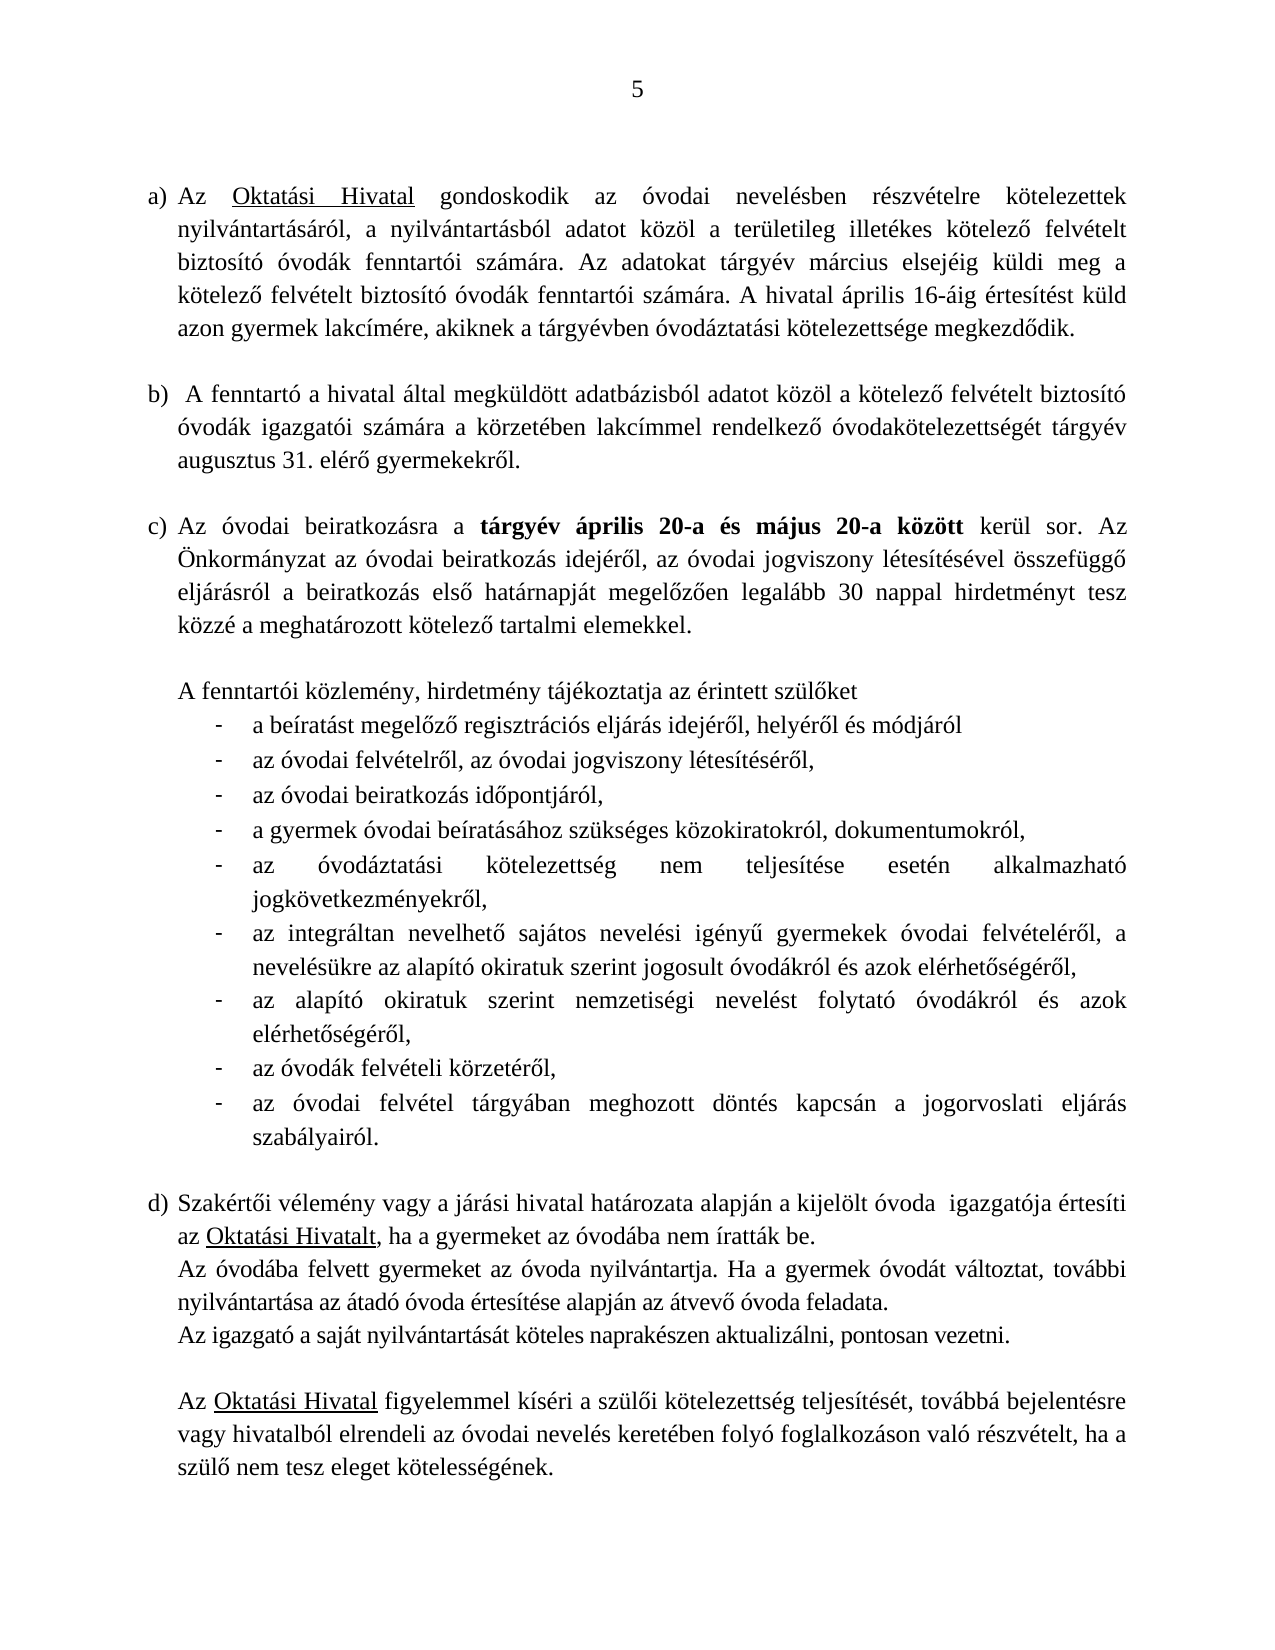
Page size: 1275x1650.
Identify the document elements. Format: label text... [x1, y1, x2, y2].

text A fenntartói közlemény, hirdetmény tájékoztatja az érintett szülőket [177, 676, 1127, 705]
list a gyermek óvodai beíratásához szükséges közokiratokról, dokumentumokról, [215, 814, 1127, 844]
list az óvodai beiratkozás időpontjáról, [215, 779, 1127, 809]
list az óvodáztatási kötelezettség nem teljesítése esetén alkalmazható jogkövetkezményekről, [215, 849, 1127, 913]
list Az óvodai beiratkozásra a tárgyév április 20-a és május 20-a között kerül sor. Az Önkormányzat az óvodai beiratkozás idejéről, az óvodai jogviszony létesítésével összefüggő eljárásról a beiratkozás első határnapját megelőzően legalább 30 nappal hirdetményt tesz közzé a meghatározott kötelező tartalmi elemekkel. [148, 511, 1127, 639]
text Az igazgató a saját nyilvántartását köteles naprakészen aktualizálni, pontosan vezetni. [148, 1320, 1127, 1349]
list A fenntartó a hivatal által megküldött adatbázisból adatot közöl a kötelező felvételt biztosító óvodák igazgatói számára a körzetében lakcímmel rendelkező óvodakötelezettségét tárgyév augusztus 31. elérő gyermekekről. [148, 379, 1127, 474]
list Az Oktatási Hivatal gondoskodik az óvodai nevelésben részvételre kötelezettek nyilvántartásáról, a nyilvántartásból adatot közöl a területileg illetékes kötelező felvételt biztosító óvodák fenntartói számára. Az adatokat tárgyév március elsejéig küldi meg a kötelező felvételt biztosító óvodák fenntartói számára. A hivatal április 16-áig értesítést küld azon gyermek lakcímére, akiknek a tárgyévben óvodáztatási kötelezettsége megkezdődik. [148, 181, 1127, 342]
list a beíratást megelőző regisztrációs eljárás idejéről, helyéről és módjáról [215, 709, 1127, 739]
list az alapító okiratuk szerint nemzetiségi nevelést folytató óvodákról és azok elérhetőségéről, [215, 985, 1127, 1048]
list az óvodák felvételi körzetéről, [215, 1052, 1127, 1083]
list Szakértői vélemény vagy a járási hivatal határozata alapján a kijelölt óvoda igazgatója értesíti az Oktatási Hivatalt, ha a gyermeket az óvodába nem íratták be. [148, 1188, 1127, 1250]
list az óvodai felvételről, az óvodai jogviszony létesítéséről, [215, 744, 1127, 774]
list az integráltan nevelhető sajátos nevelési igényű gyermekek óvodai felvételéről, a nevelésükre az alapító okiratuk szerint jogosult óvodákról és azok elérhetőségéről, [215, 917, 1127, 980]
text Az óvodába felvett gyermeket az óvoda nyilvántartja. Ha a gyermek óvodát változtat, további nyilvántartása az átadó óvoda értesítése alapján az átvevő óvoda feladata. [177, 1254, 1127, 1316]
text Az Oktatási Hivatal figyelemmel kíséri a szülői kötelezettség teljesítését, továbbá bejelentésre vagy hivatalból elrendeli az óvodai nevelés keretében folyó foglalkozáson való részvételt, ha a szülő nem tesz eleget kötelességének. [177, 1386, 1127, 1481]
list az óvodai felvétel tárgyában meghozott döntés kapcsán a jogorvoslati eljárás szabályairól. [215, 1087, 1127, 1151]
